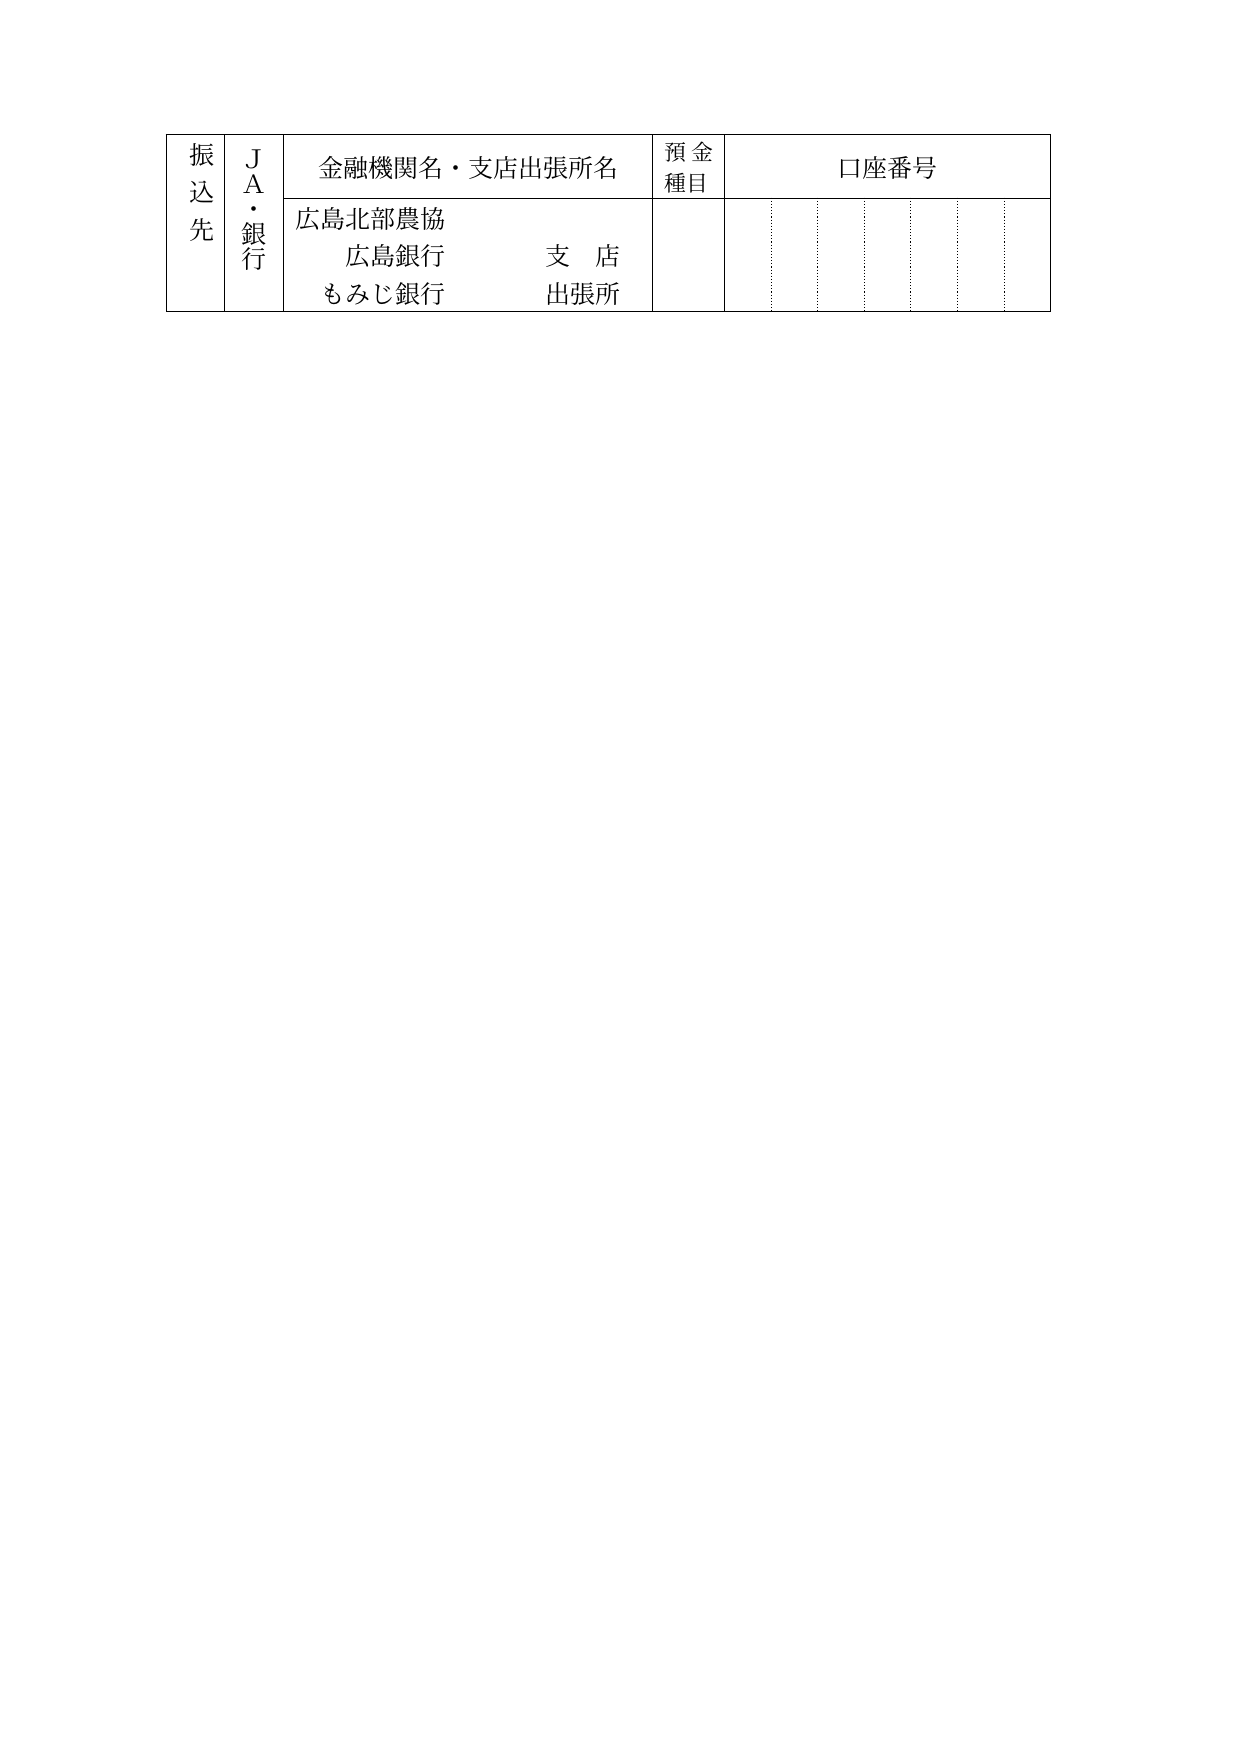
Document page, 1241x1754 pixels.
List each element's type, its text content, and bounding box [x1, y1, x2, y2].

table_cell 広島北部農協 広島銀行 支 店 もみじ銀行 出張所 [284, 199, 652, 311]
table_cell [958, 199, 1004, 311]
table_cell [771, 199, 818, 311]
table_cell [1004, 199, 1050, 311]
table_cell [864, 199, 911, 311]
table_cell [818, 199, 864, 311]
table_cell [911, 199, 957, 311]
table_cell 口座番号 [725, 135, 1050, 198]
table_cell ＪＡ・銀行 [225, 135, 283, 311]
table_cell 金融機関名・支店出張所名 [284, 135, 652, 198]
table_cell [725, 199, 771, 311]
table_cell 預金種目 [653, 135, 724, 198]
table_cell [653, 199, 724, 311]
